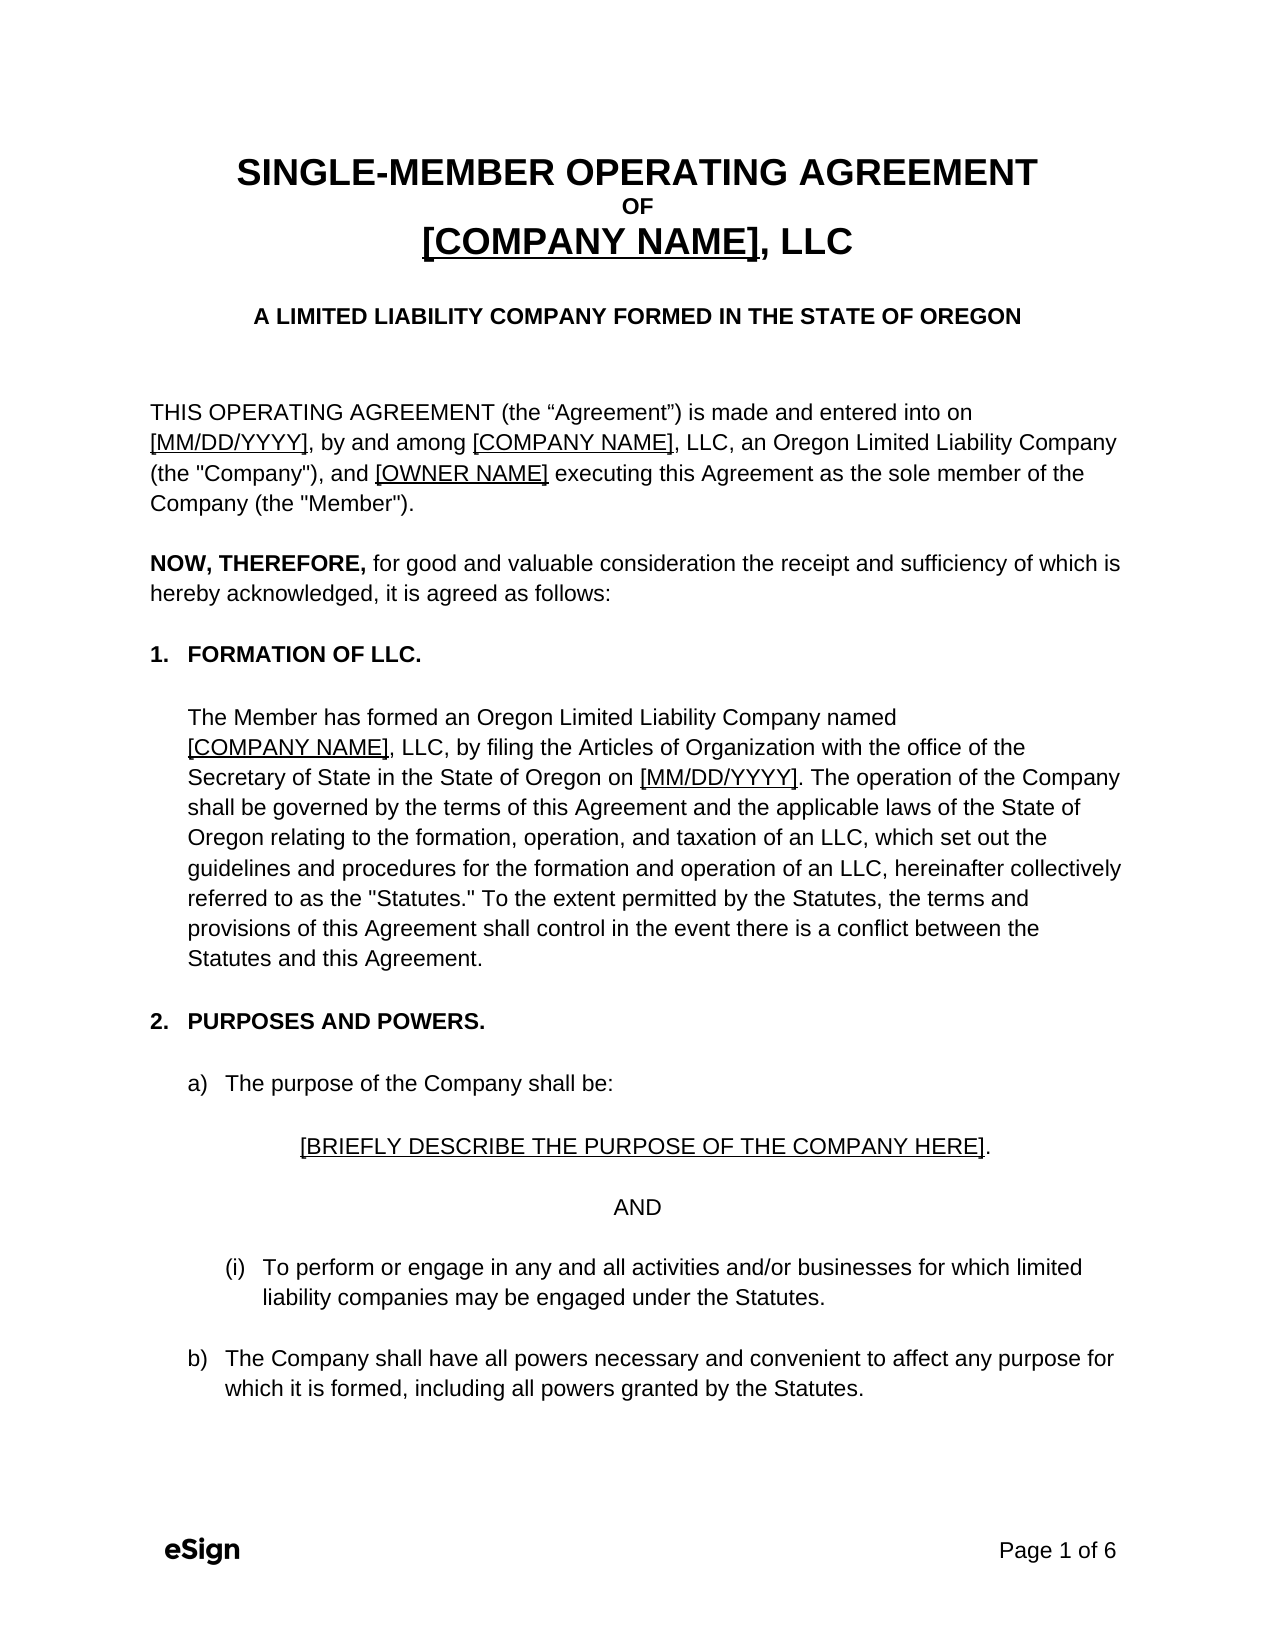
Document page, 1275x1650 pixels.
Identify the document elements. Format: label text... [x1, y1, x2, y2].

list The Company shall have all powers necessary and convenient to affect any purpose for which it is formed, including all powers granted by the Statutes. [187, 1344, 1125, 1401]
text AND [150, 1193, 1125, 1220]
text OF [150, 193, 1125, 219]
text A LIMITED LIABILITY COMPANY FORMED IN THE STATE OF OREGON [150, 303, 1125, 330]
list PURPOSES AND POWERS. [150, 1008, 1125, 1066]
list To perform or engage in any and all activities and/or businesses for which limited liability companies may be engaged under the Statutes. [225, 1254, 1125, 1310]
text SINGLE-MEMBER OPERATING AGREEMENT [150, 150, 1125, 193]
text [COMPANY NAME], LLC [150, 219, 1125, 263]
text The Member has formed an Oregon Limited Liability Company named [187, 703, 1125, 730]
list The purpose of the Company shall be: [187, 1070, 1125, 1129]
text THIS OPERATING AGREEMENT (the “Agreement”) is made and entered into on [MM/DD/YYYY], by and among [COMPANY NAME], LLC, an Oregon Limited Liability Company (the "Company"), and [OWNER NAME] executing this Agreement as the sole member of the Company (the "Member"). [150, 399, 1125, 516]
text [COMPANY NAME], LLC, by filing the Articles of Organization with the office of the Secretary of State in the State of Oregon on [MM/DD/YYYY]. The operation of the Company shall be governed by the terms of this Agreement and the applicable laws of the State of Oregon relating to the formation, operation, and taxation of an LLC, which set out the guidelines and procedures for the formation and operation of an LLC, hereinafter collectively referred to as the "Statutes." To the extent permitted by the Statutes, the terms and provisions of this Agreement shall control in the event there is a conflict between the Statutes and this Agreement. [187, 734, 1125, 972]
text NOW, THEREFORE, for good and valuable consideration the receipt and sufficiency of which is hereby acknowledged, it is agreed as follows: [150, 550, 1125, 607]
picture [150, 1524, 257, 1575]
list FORMATION OF LLC. [150, 641, 1125, 699]
text [BRIEFLY DESCRIBE THE PURPOSE OF THE COMPANY HERE]. [300, 1133, 1125, 1159]
